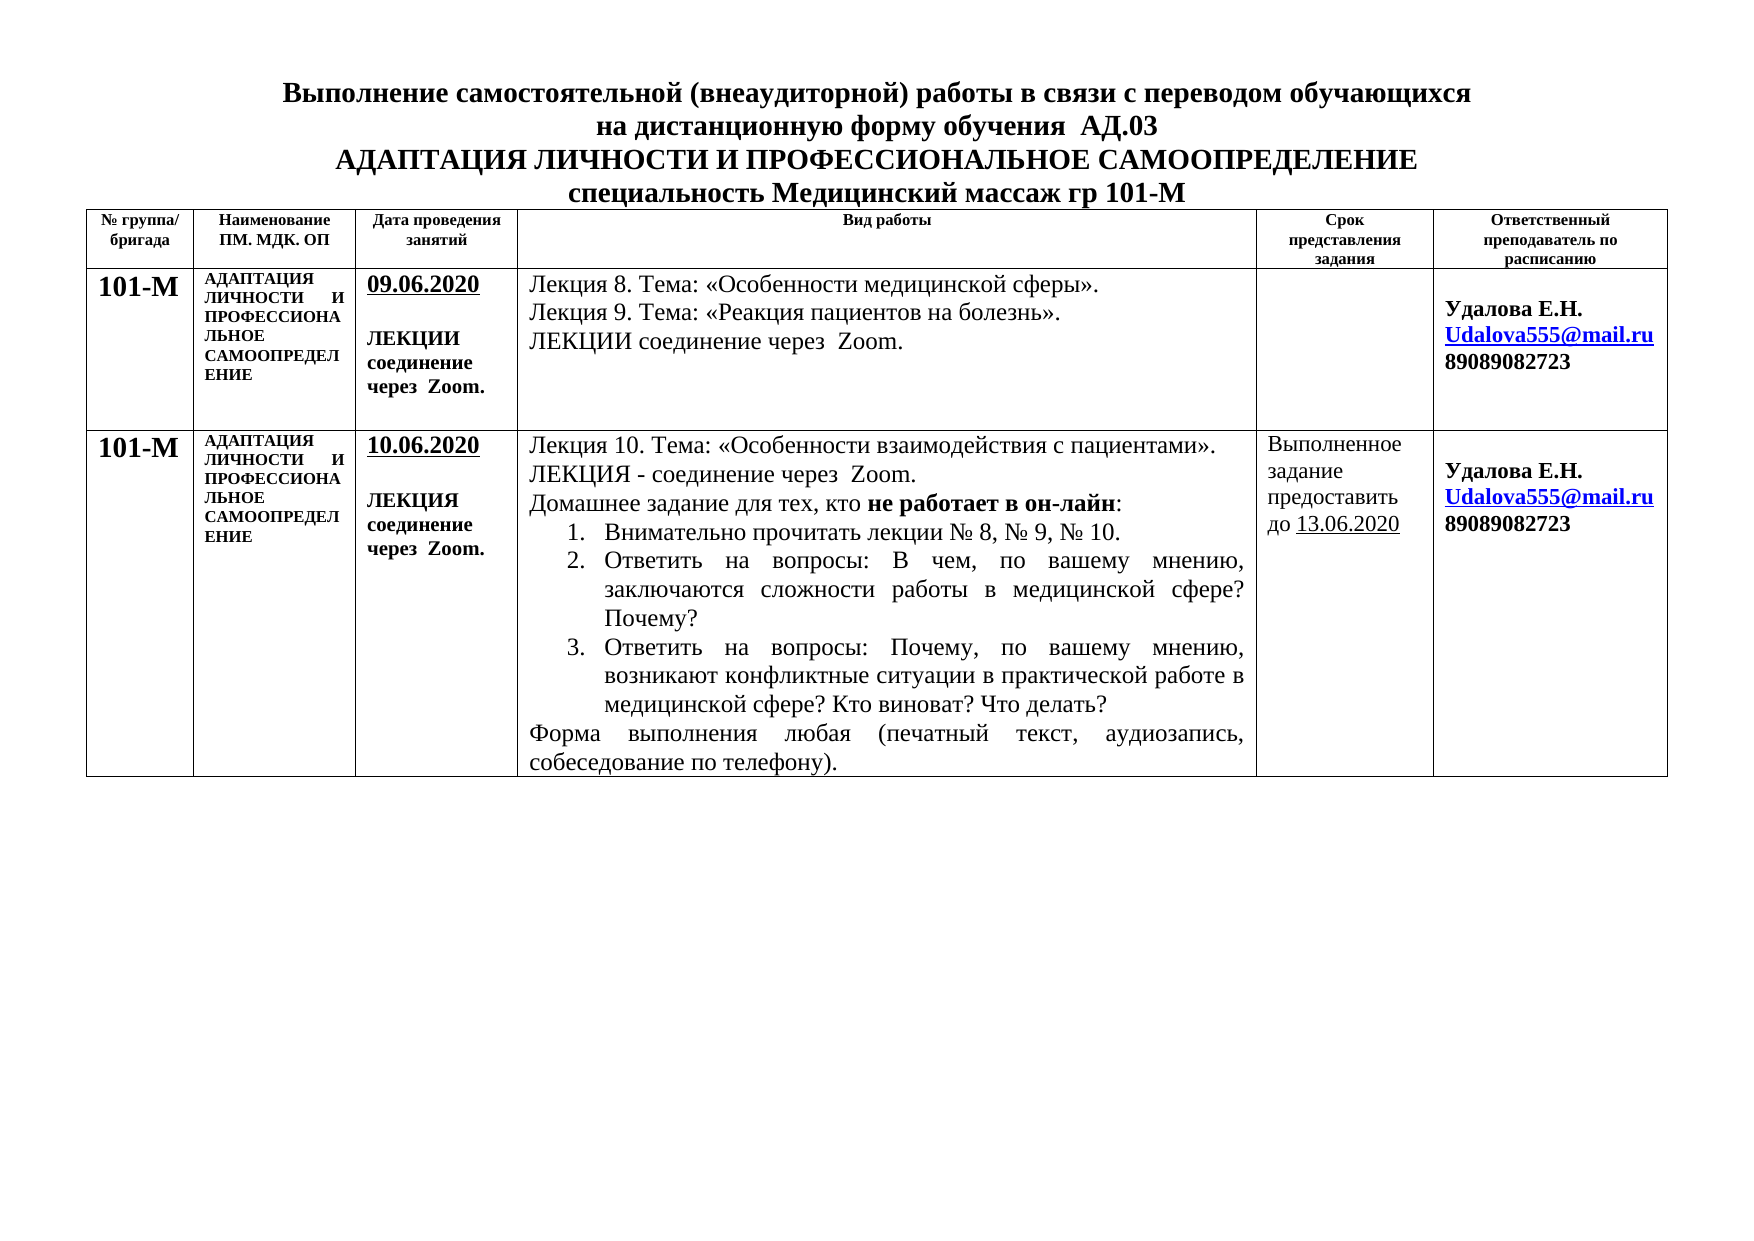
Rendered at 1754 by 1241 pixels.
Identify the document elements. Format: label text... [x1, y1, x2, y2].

table_cell 09.06.2020 ЛЕКЦИИ соединение через Zoom. [356, 269, 517, 429]
table_header Наименование ПМ. МДК. ОП [194, 210, 355, 268]
table_cell АДАПТАЦИЯ ЛИЧНОСТИ И ПРОФЕССИОНАЛЬНОЕ САМООПРЕДЕЛЕНИЕ [194, 431, 355, 776]
table_cell 101-М [87, 269, 193, 429]
text специальность Медицинский массаж гр 101-М [75, 176, 1679, 209]
table_cell Удалова Е.Н. Udalova555@mail.ru 89089082723 [1434, 431, 1667, 776]
table_cell Лекция 10. Тема: «Особенности взаимодействия с пациентами». ЛЕКЦИЯ - соединение через Zoom. Домашнее задание для тех, кто не работает в он-лайн: Внимательно прочитать лекции № 8, № 9, № 10. Ответить на вопросы: В чем, по вашему мнению, заключаются сложности работы в медицинской сфере? Почему? Ответить на вопросы: Почему, по вашему мнению, возникают конфликтные ситуации в практической работе в медицинской сфере? Кто виноват? Что делать? Форма выполнения любая (печатный текст, аудиозапись, собеседование по телефону). [518, 431, 1256, 776]
table_cell [1257, 269, 1433, 429]
text АДАПТАЦИЯ ЛИЧНОСТИ И ПРОФЕССИОНАЛЬНОЕ САМООПРЕДЕЛЕНИЕ [75, 142, 1679, 176]
table_cell Лекция 8. Тема: «Особенности медицинской сферы». Лекция 9. Тема: «Реакция пациентов на болезнь». ЛЕКЦИИ соединение через Zoom. [518, 269, 1256, 429]
text Выполнение самостоятельной (внеаудиторной) работы в связи с переводом обучающихся [75, 75, 1679, 108]
table_cell 10.06.2020 ЛЕКЦИЯ соединение через Zoom. [356, 431, 517, 776]
table_cell 101-М [87, 431, 193, 776]
table_header № группа/ бригада [87, 210, 193, 268]
table_header Срок представления задания [1257, 210, 1433, 268]
table_header Дата проведения занятий [356, 210, 517, 268]
table_cell Удалова Е.Н. Udalova555@mail.ru 89089082723 [1434, 269, 1667, 429]
table_cell АДАПТАЦИЯ ЛИЧНОСТИ И ПРОФЕССИОНАЛЬНОЕ САМООПРЕДЕЛЕНИЕ [194, 269, 355, 429]
text на дистанционную форму обучения АД.03 [75, 108, 1679, 142]
table_header Вид работы [518, 210, 1256, 268]
table_cell Выполненное задание предоставить до 13.06.2020 [1257, 431, 1433, 776]
table_header Ответственный преподаватель по расписанию [1434, 210, 1667, 268]
